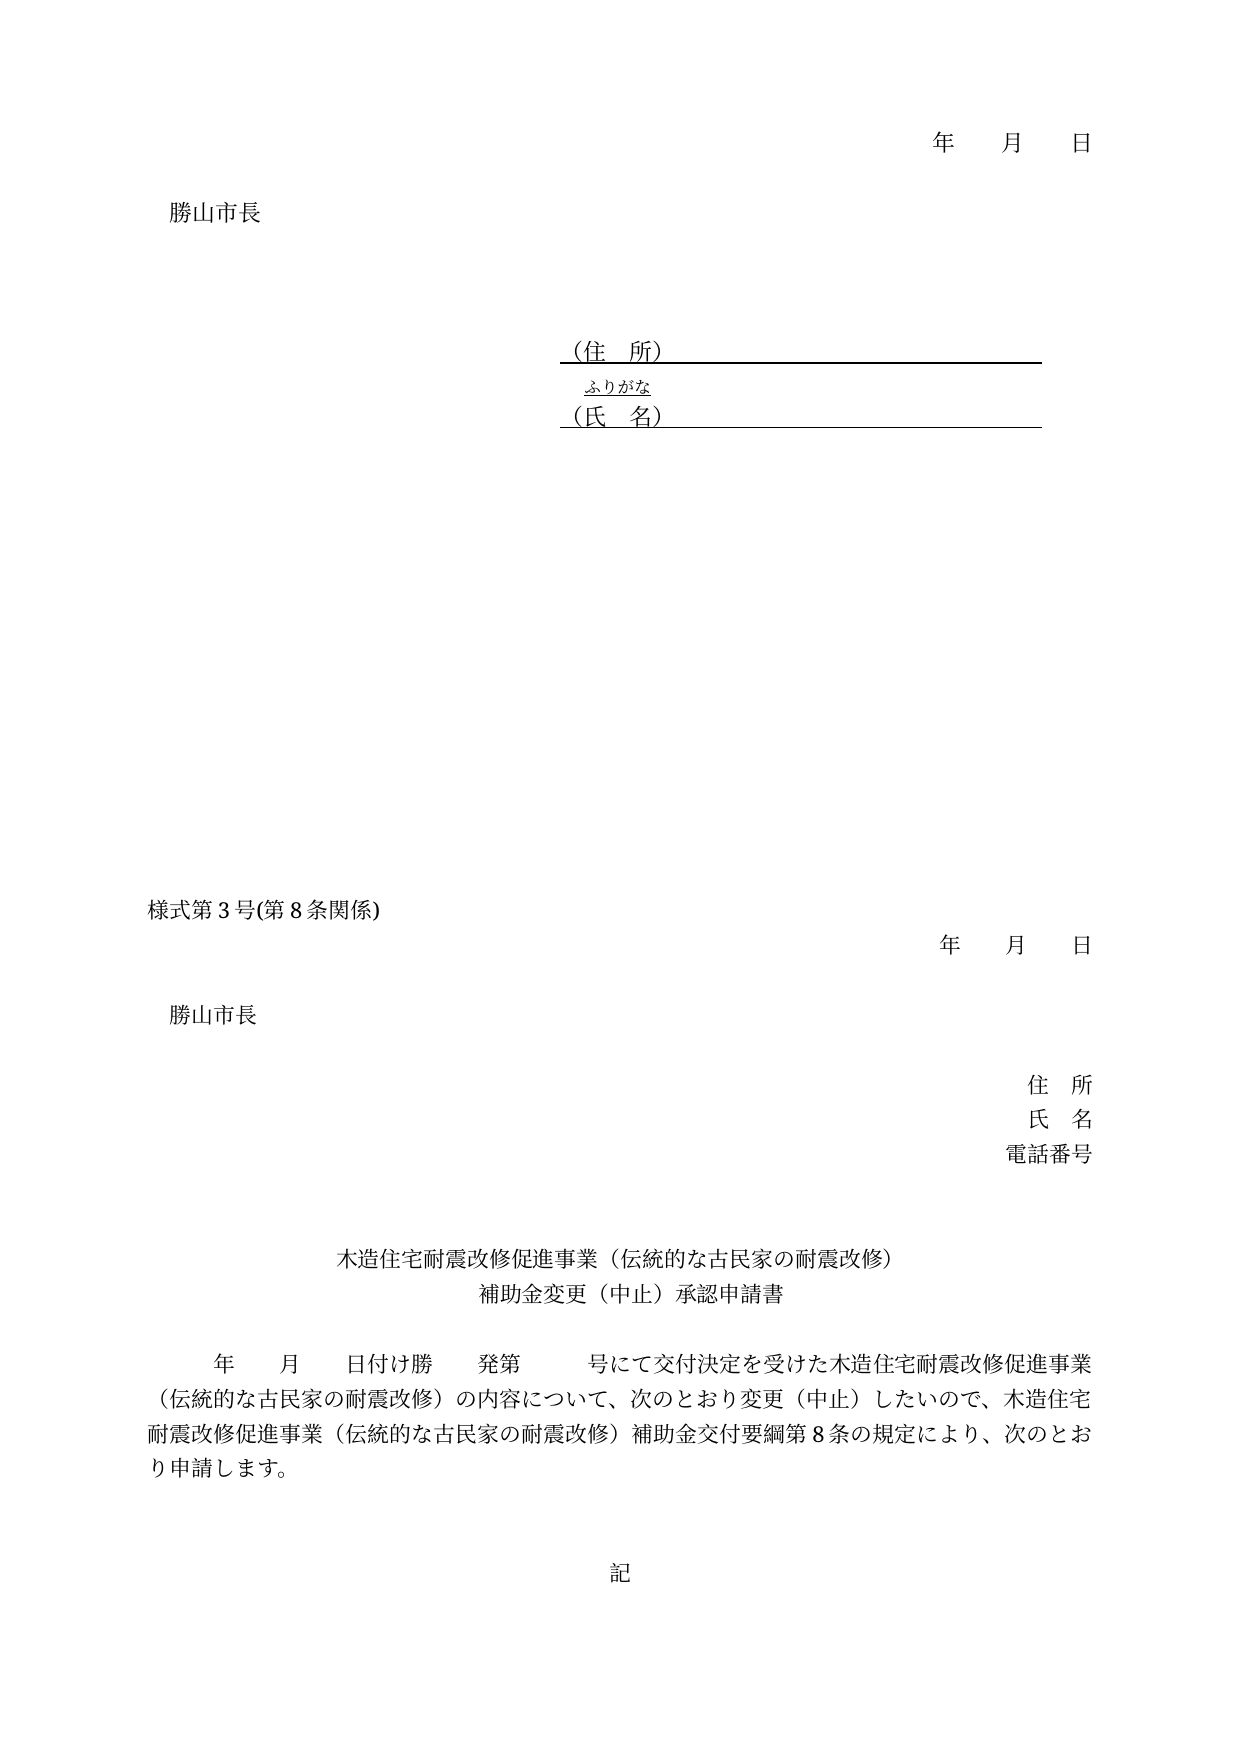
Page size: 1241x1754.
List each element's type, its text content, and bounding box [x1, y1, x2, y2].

text 勝山市長 [148, 996, 1092, 1031]
text 様式第3号(第8条関係) [148, 892, 1092, 927]
text 年 月 日付け勝 発第 号にて交付決定を受けた木造住宅耐震改修促進事業（伝統的な古民家の耐震改修）の内容について、次のとおり変更（中止）したいので、木造住宅耐震改修促進事業（伝統的な古民家の耐震改修）補助金交付要綱第8条の規定により、次のとおり申請します。 [148, 1345, 1092, 1485]
text 住所 [148, 1066, 1092, 1101]
text 電話番号 [148, 1136, 1092, 1171]
text 記 [148, 1555, 1092, 1589]
text （） [148, 368, 1092, 438]
text （住 所） [148, 333, 1092, 368]
text 年 月 日 [148, 124, 1092, 159]
text 勝山市長 [148, 194, 1092, 229]
text 年 月 日 [148, 927, 1092, 961]
text 補助金変更（中止）承認申請書 [148, 1276, 1092, 1310]
text 氏名 [148, 1101, 1092, 1136]
text 木造住宅耐震改修促進事業（伝統的な古民家の耐震改修） [148, 1241, 1092, 1276]
